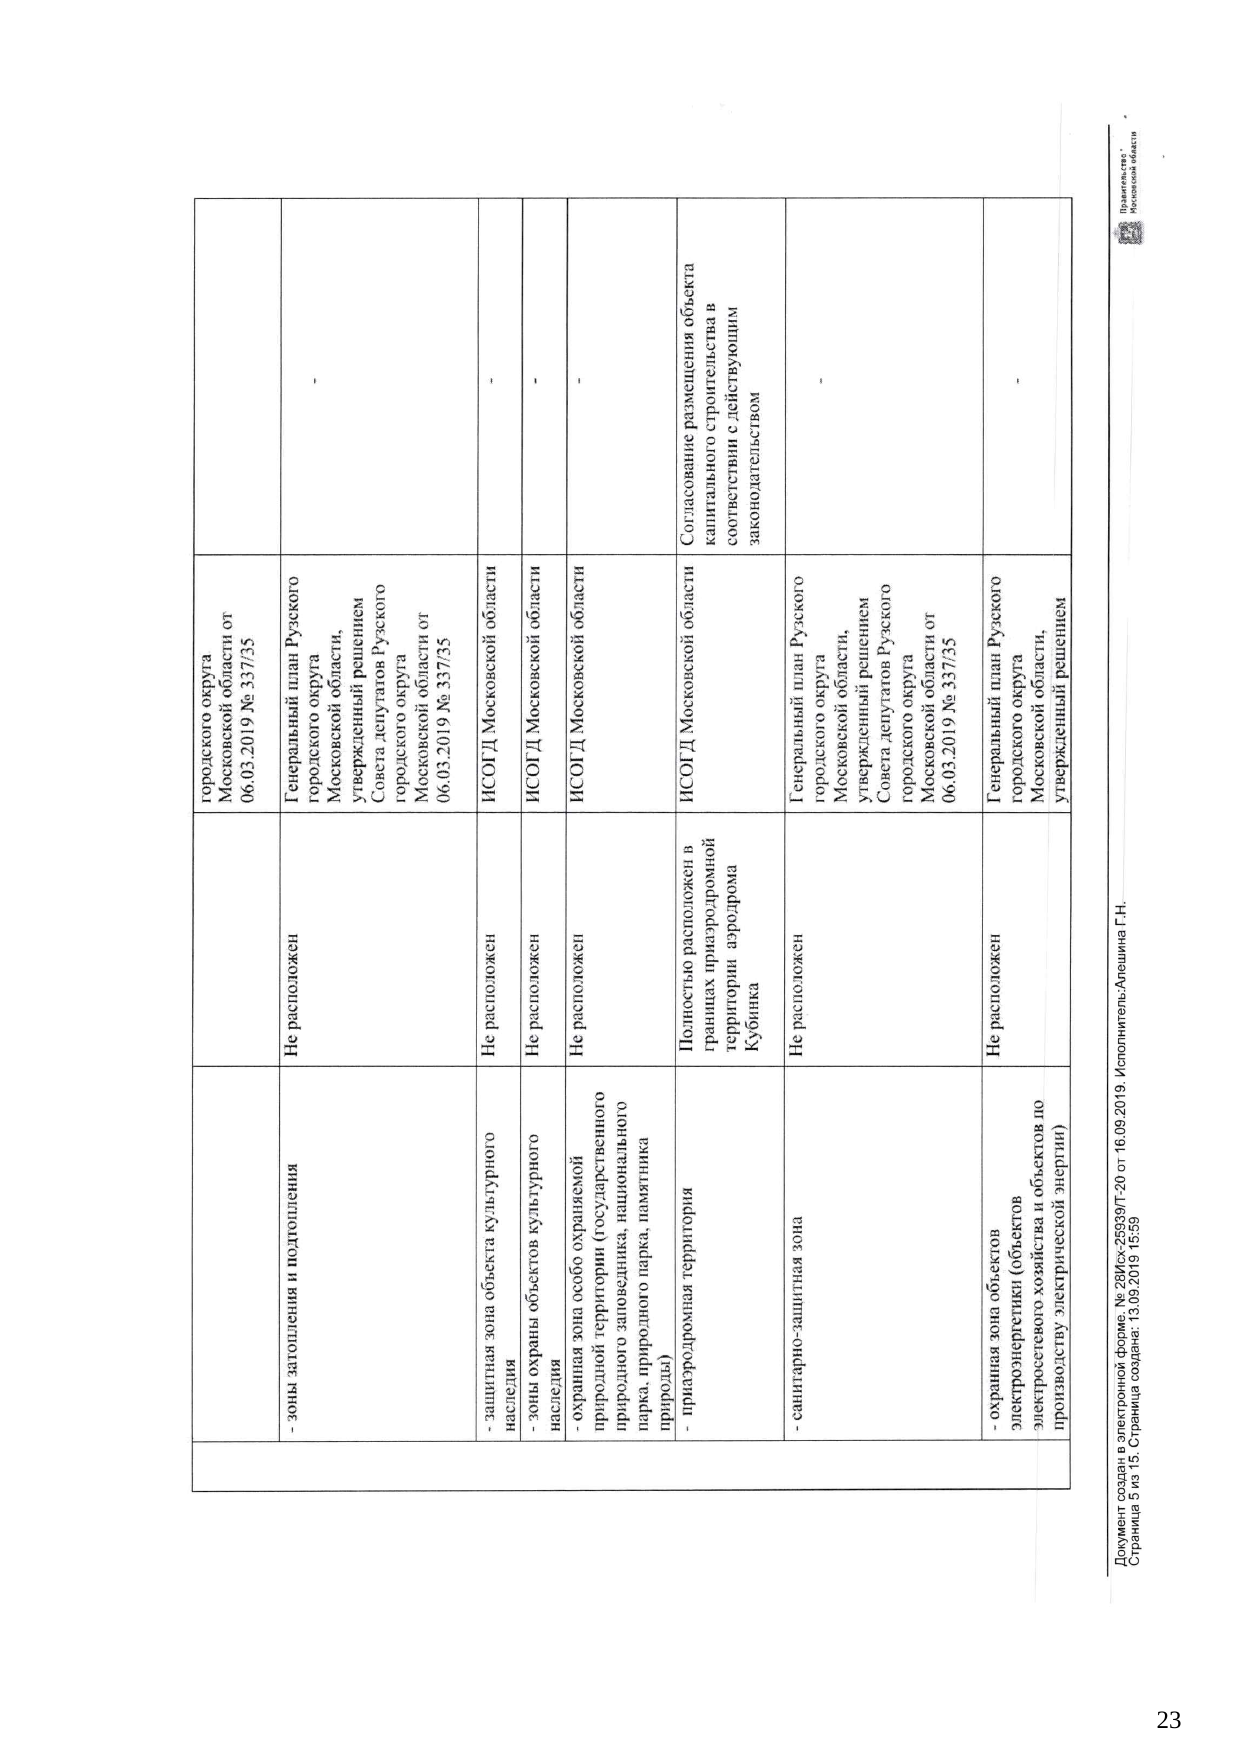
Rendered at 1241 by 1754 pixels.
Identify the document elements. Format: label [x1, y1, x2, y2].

picture [103, 88, 1181, 1618]
